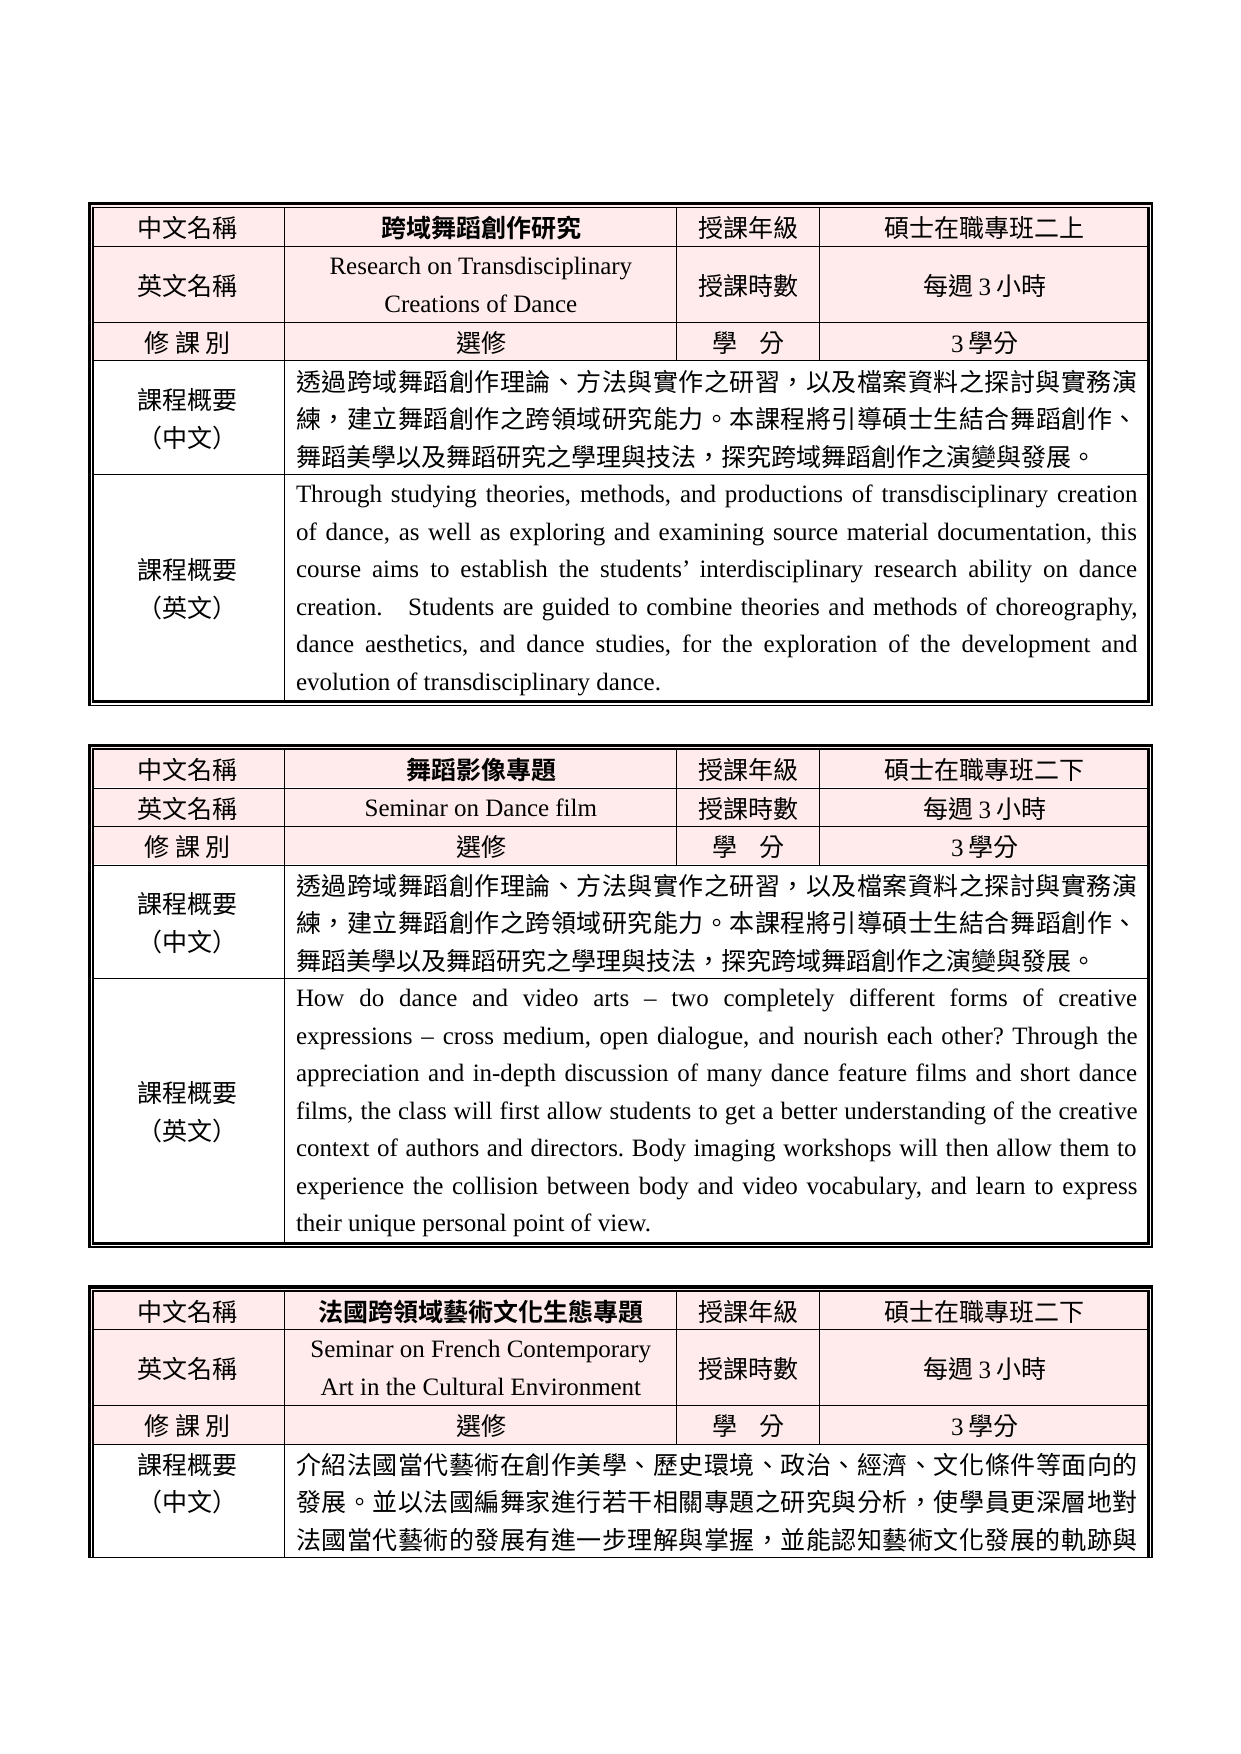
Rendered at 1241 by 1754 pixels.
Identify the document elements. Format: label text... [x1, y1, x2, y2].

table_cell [285, 1445, 1147, 1557]
table_cell 修 課 別 [94, 1406, 284, 1444]
table_cell 課程概要 （中文） [94, 361, 284, 474]
table_cell Research on Transdisciplinary Creations of Dance [285, 247, 676, 322]
table_cell 授課時數 [677, 247, 819, 322]
table_cell 英文名稱 [94, 247, 284, 322]
table_cell 學 分 [677, 1406, 819, 1444]
table_cell Seminar on French Contemporary Art in the Cultural Environment [285, 1330, 676, 1405]
table_cell 課程概要 （中文） [94, 1445, 284, 1557]
table_cell 透過跨域舞蹈創作理論、方法與實作之研習，以及檔案資料之探討與實務演練，建立舞蹈創作之跨領域研究能力。本課程將引導碩士生結合舞蹈創作、舞蹈美學以及舞蹈研究之學理與技法，探究跨域舞蹈創作之演變與發展。 [285, 361, 1147, 474]
table_cell 每週3小時 [820, 789, 1147, 826]
table_cell 透過跨域舞蹈創作理論、方法與實作之研習，以及檔案資料之探討與實務演練，建立舞蹈創作之跨領域研究能力。本課程將引導碩士生結合舞蹈創作、舞蹈美學以及舞蹈研究之學理與技法，探究跨域舞蹈創作之演變與發展。 [285, 866, 1147, 978]
table_cell 每週3小時 [820, 1330, 1147, 1405]
table_cell 英文名稱 [94, 789, 284, 826]
table_cell 每週3小時 [820, 247, 1147, 322]
table_cell 修 課 別 [94, 827, 284, 864]
table_header 法國跨領域藝術文化生態專題 [285, 1292, 676, 1329]
table_cell 課程概要 （英文） [94, 979, 284, 1242]
table_cell How do dance and video arts – two completely different forms of creative expressions – cross medium, open dialogue, and nourish each other? Through the appreciation and in-depth discussion of many dance feature films and short dance films, the class will first allow students to get a better understanding of the creative context of authors and directors. Body imaging workshops will then allow them to experience the collision between body and video vocabulary, and learn to express their unique personal point of view. [285, 979, 1147, 1242]
table_cell 英文名稱 [94, 1330, 284, 1405]
table_cell 選修 [285, 323, 676, 360]
table_cell 課程概要 （英文） [94, 475, 284, 700]
table_header 碩士在職專班二上 [820, 208, 1147, 246]
table_cell 課程概要 （中文） [94, 866, 284, 978]
table_cell 3學分 [820, 323, 1147, 360]
table_cell 學 分 [677, 827, 819, 864]
table_header 碩士在職專班二下 [820, 750, 1147, 787]
table_header 中文名稱 [94, 208, 284, 246]
table_cell 學 分 [677, 323, 819, 360]
table_cell 授課時數 [677, 1330, 819, 1405]
table_header 舞蹈影像專題 [285, 750, 676, 787]
table_cell 選修 [285, 827, 676, 864]
table_cell 3學分 [820, 1406, 1147, 1444]
table_cell 授課時數 [677, 789, 819, 826]
table_header 授課年級 [677, 750, 819, 787]
table_cell 選修 [285, 1406, 676, 1444]
table_header 中文名稱 [94, 750, 284, 787]
table_header 跨域舞蹈創作研究 [285, 208, 676, 246]
table_header 中文名稱 [94, 1292, 284, 1329]
table_header 碩士在職專班二下 [820, 1292, 1147, 1329]
table_header 授課年級 [677, 208, 819, 246]
table_cell Seminar on Dance film [285, 789, 676, 826]
table_cell Through studying theories, methods, and productions of transdisciplinary creation of dance, as well as exploring and examining source material documentation, this course aims to establish the students’ interdisciplinary research ability on dance creation. Students are guided to combine theories and methods of choreography, dance aesthetics, and dance studies, for the exploration of the development and evolution of transdisciplinary dance. [285, 475, 1147, 700]
table_header 授課年級 [677, 1292, 819, 1329]
table_cell 修 課 別 [94, 323, 284, 360]
table_cell 3學分 [820, 827, 1147, 864]
